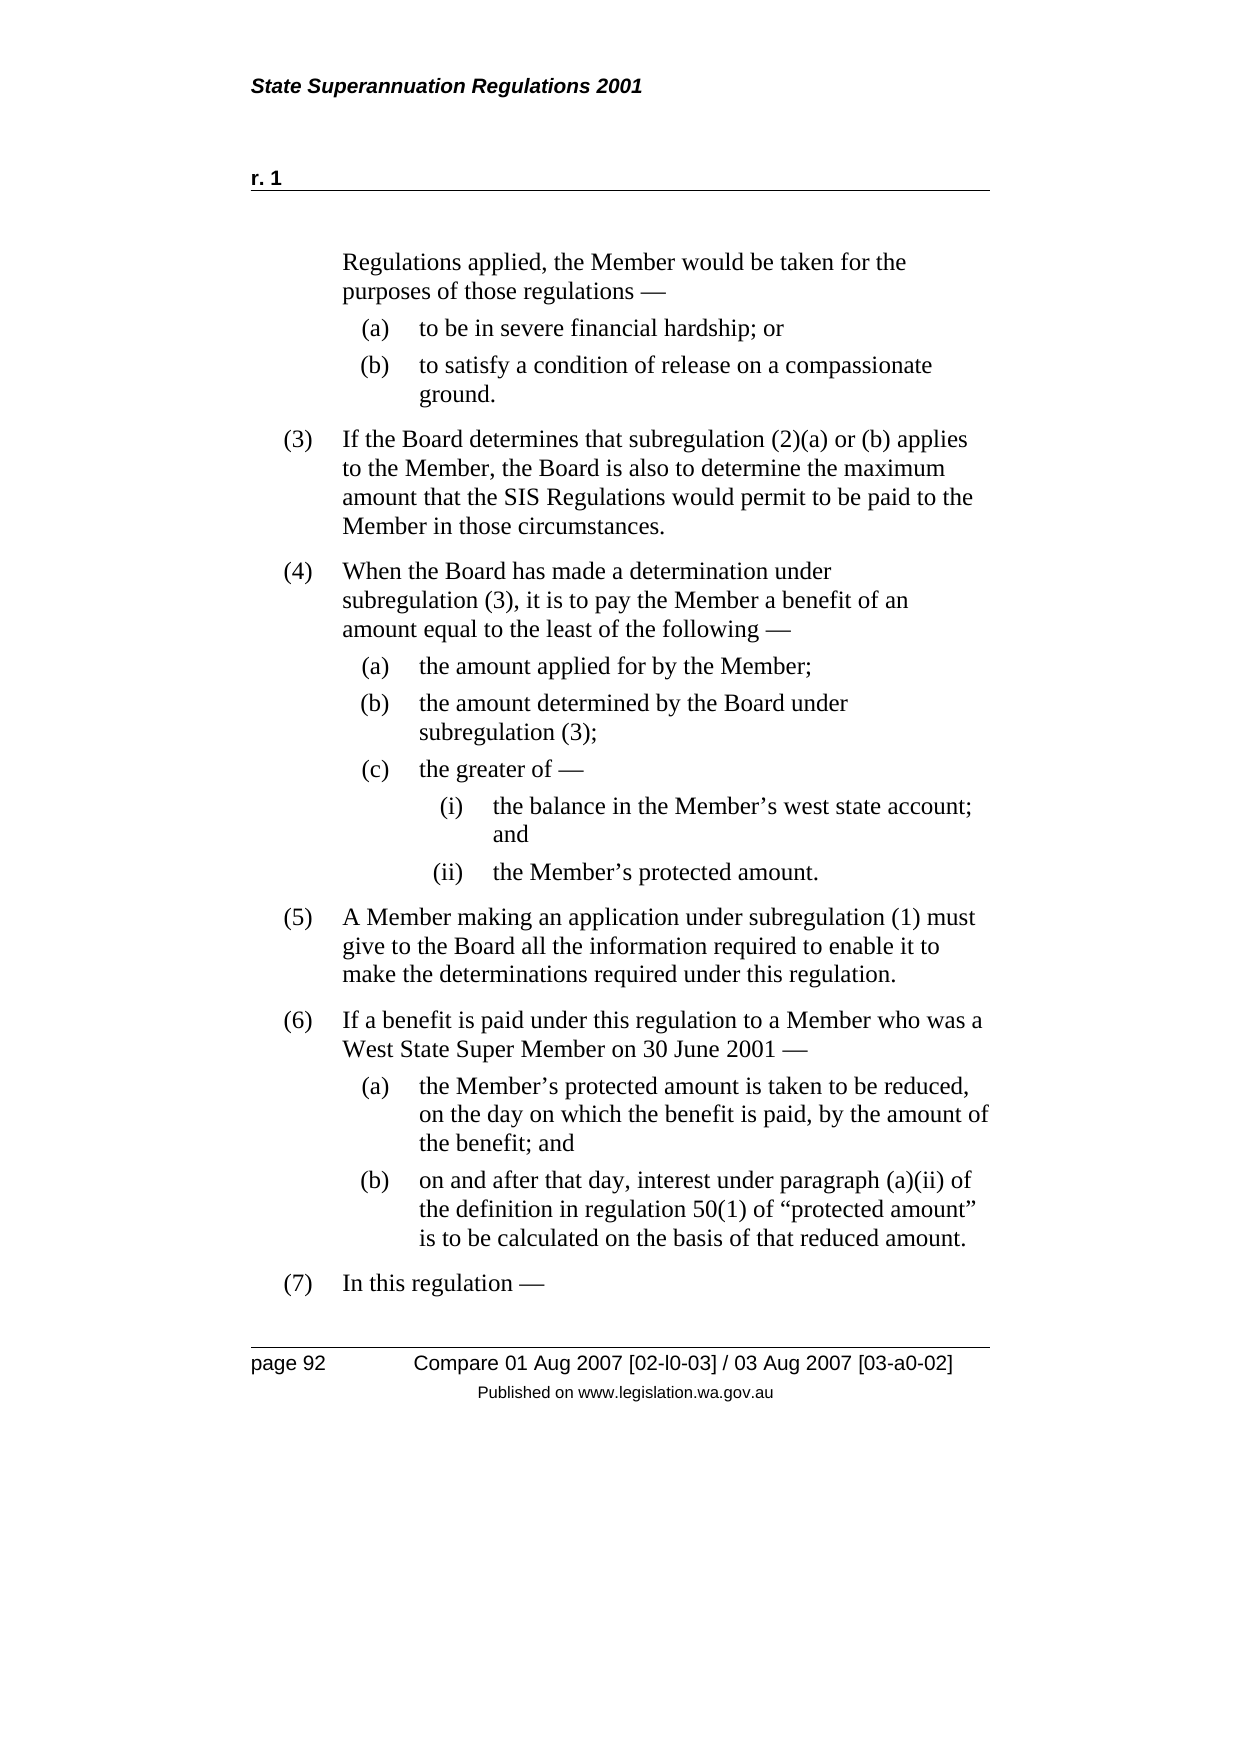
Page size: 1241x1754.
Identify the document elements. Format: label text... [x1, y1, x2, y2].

text (ii) the Member’s protected amount. [251, 857, 990, 885]
text (5) A Member making an application under subregulation (1) must give to the Board all the information required to enable it to make the determinations required under this regulation. [251, 902, 990, 988]
text (3) If the Board determines that subregulation (2)(a) or (b) applies to the Member, the Board is also to determine the maximum amount that the SIS Regulations would permit to be paid to the Member in those circumstances. [251, 424, 990, 539]
text (i) the balance in the Member’s west state account; and [251, 791, 990, 848]
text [251, 247, 990, 305]
text (6) If a benefit is paid under this regulation to a Member who was a West State Super Member on 30 June 2001 — [251, 1005, 990, 1062]
text (b) to satisfy a condition of release on a compassionate ground. [251, 350, 990, 408]
text (c) the greater of — [251, 754, 990, 782]
text (b) the amount determined by the Board under subregulation (3); [251, 688, 990, 745]
text (a) to be in severe financial hardship; or [251, 313, 990, 342]
text (7) In this regulation — [251, 1268, 990, 1297]
text (a) the Member’s protected amount is taken to be reduced, on the day on which the benefit is paid, by the amount of the benefit; and [251, 1071, 990, 1157]
text (4) When the Board has made a determination under subregulation (3), it is to pay the Member a benefit of an amount equal to the least of the following — [251, 556, 990, 642]
text (a) the amount applied for by the Member; [251, 651, 990, 679]
text (b) on and after that day, interest under paragraph (a)(ii) of the definition in regulation 50(1) of “protected amount” is to be calculated on the basis of that reduced amount. [251, 1165, 990, 1252]
